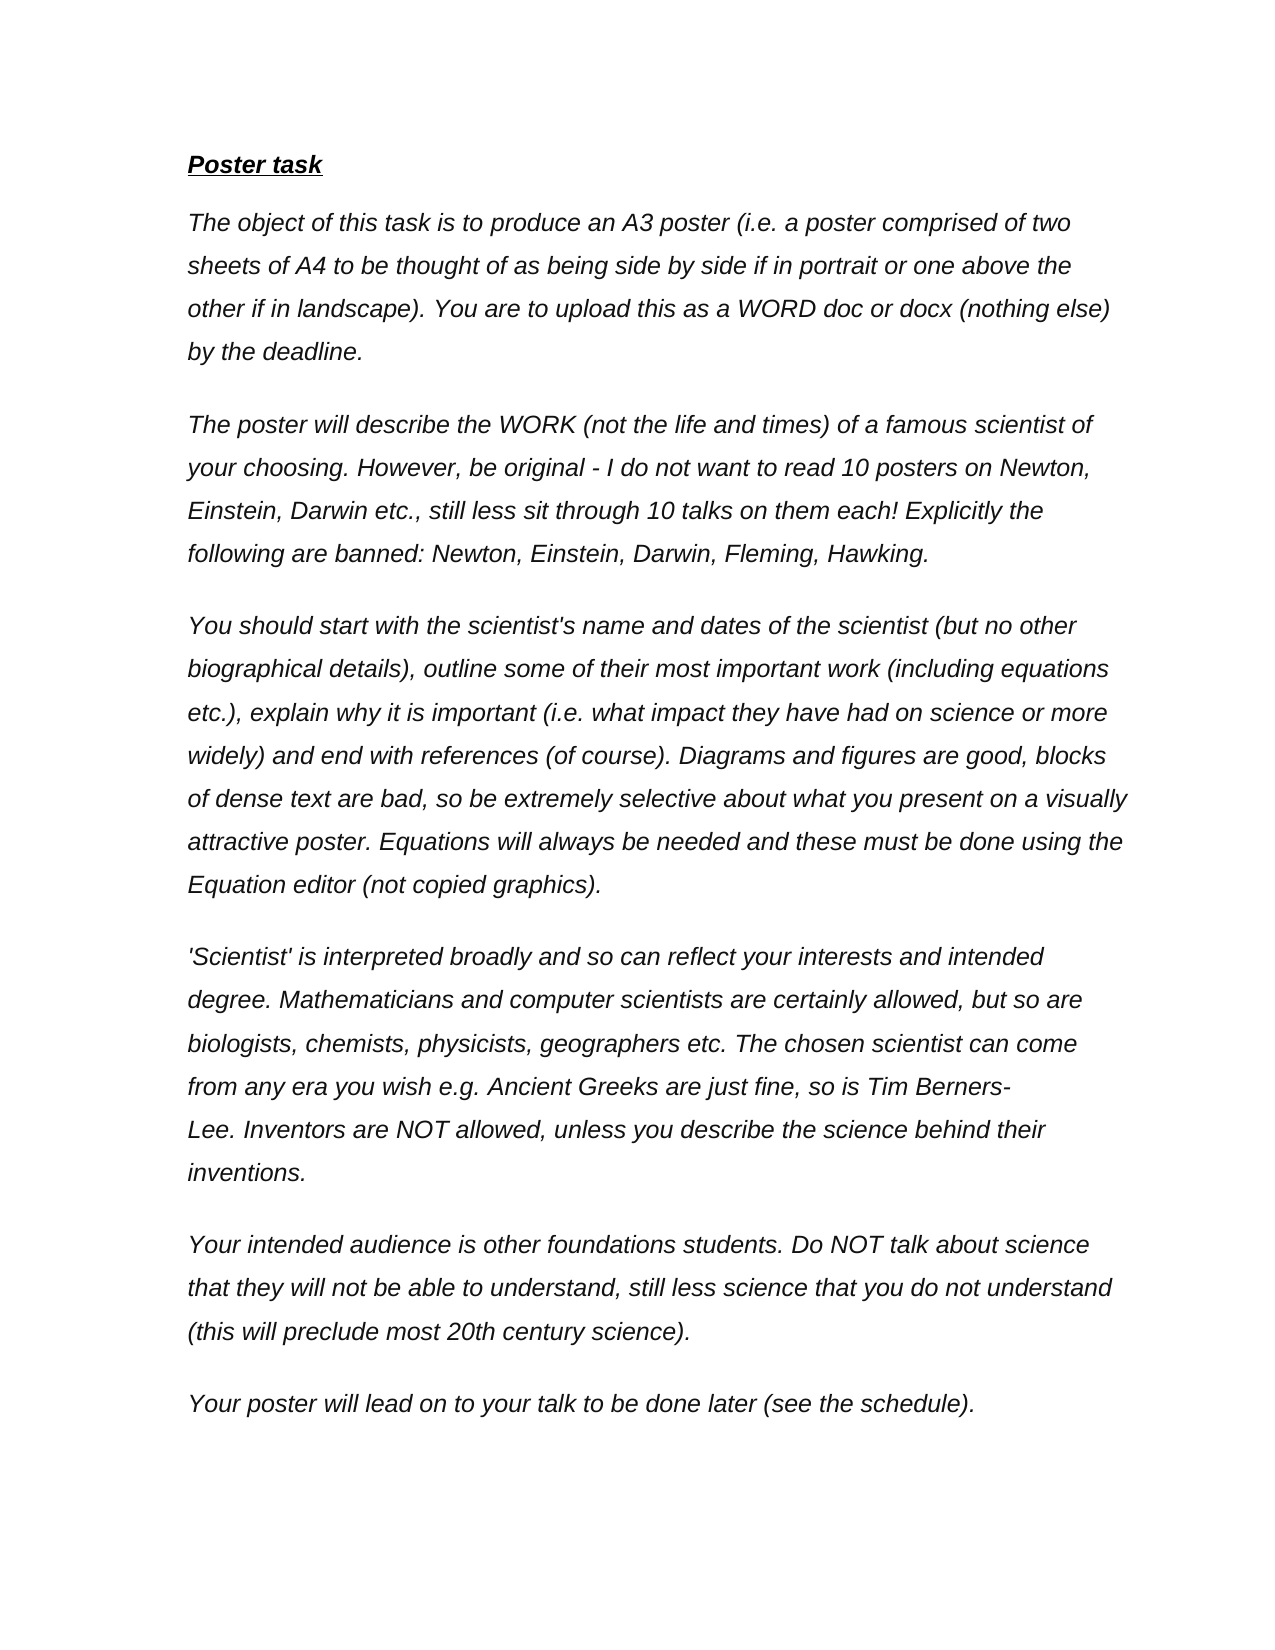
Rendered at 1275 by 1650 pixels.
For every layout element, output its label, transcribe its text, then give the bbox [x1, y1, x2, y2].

text Poster task [187, 150, 1087, 179]
text Your poster will lead on to your talk to be done later (see the schedule). [187, 1389, 1134, 1417]
text Your intended audience is other foundations students. Do NOT talk about science that they will not be able to understand, still less science that you do not understand (this will preclude most 20th century science). [187, 1230, 1134, 1345]
text The poster will describe the WORK (not the life and times) of a famous scientist of your choosing. However, be original - I do not want to read 10 posters on Newton, Einstein, Darwin etc., still less sit through 10 talks on them each! Explicitly the following are banned: Newton, Einstein, Darwin, Fleming, Hawking. [187, 409, 1134, 568]
text The object of this task is to produce an A3 poster (i.e. a poster comprised of two sheets of A4 to be thought of as being side by side if in portrait or one above the other if in landscape). You are to upload this as a WORD doc or docx (nothing else) by the deadline. [187, 208, 1134, 366]
text You should start with the scientist's name and dates of the scientist (but no other biographical details), outline some of their most important work (including equations etc.), explain why it is important (i.e. what impact they have had on science or more widely) and end with references (of course). Diagrams and figures are good, blocks of dense text are bad, so be extremely selective about what you present on a visually attractive poster. Equations will always be needed and these must be done using the Equation editor (not copied graphics). [187, 611, 1134, 899]
text 'Scientist' is interpreted broadly and so can reflect your interests and intended degree. Mathematicians and computer scientists are certainly allowed, but so are biologists, chemists, physicists, geographers etc. The chosen scientist can come from any era you wish e.g. Ancient Greeks are just fine, so is Tim Berners-Lee. Inventors are NOT allowed, unless you describe the science behind their inventions. [187, 942, 1134, 1187]
